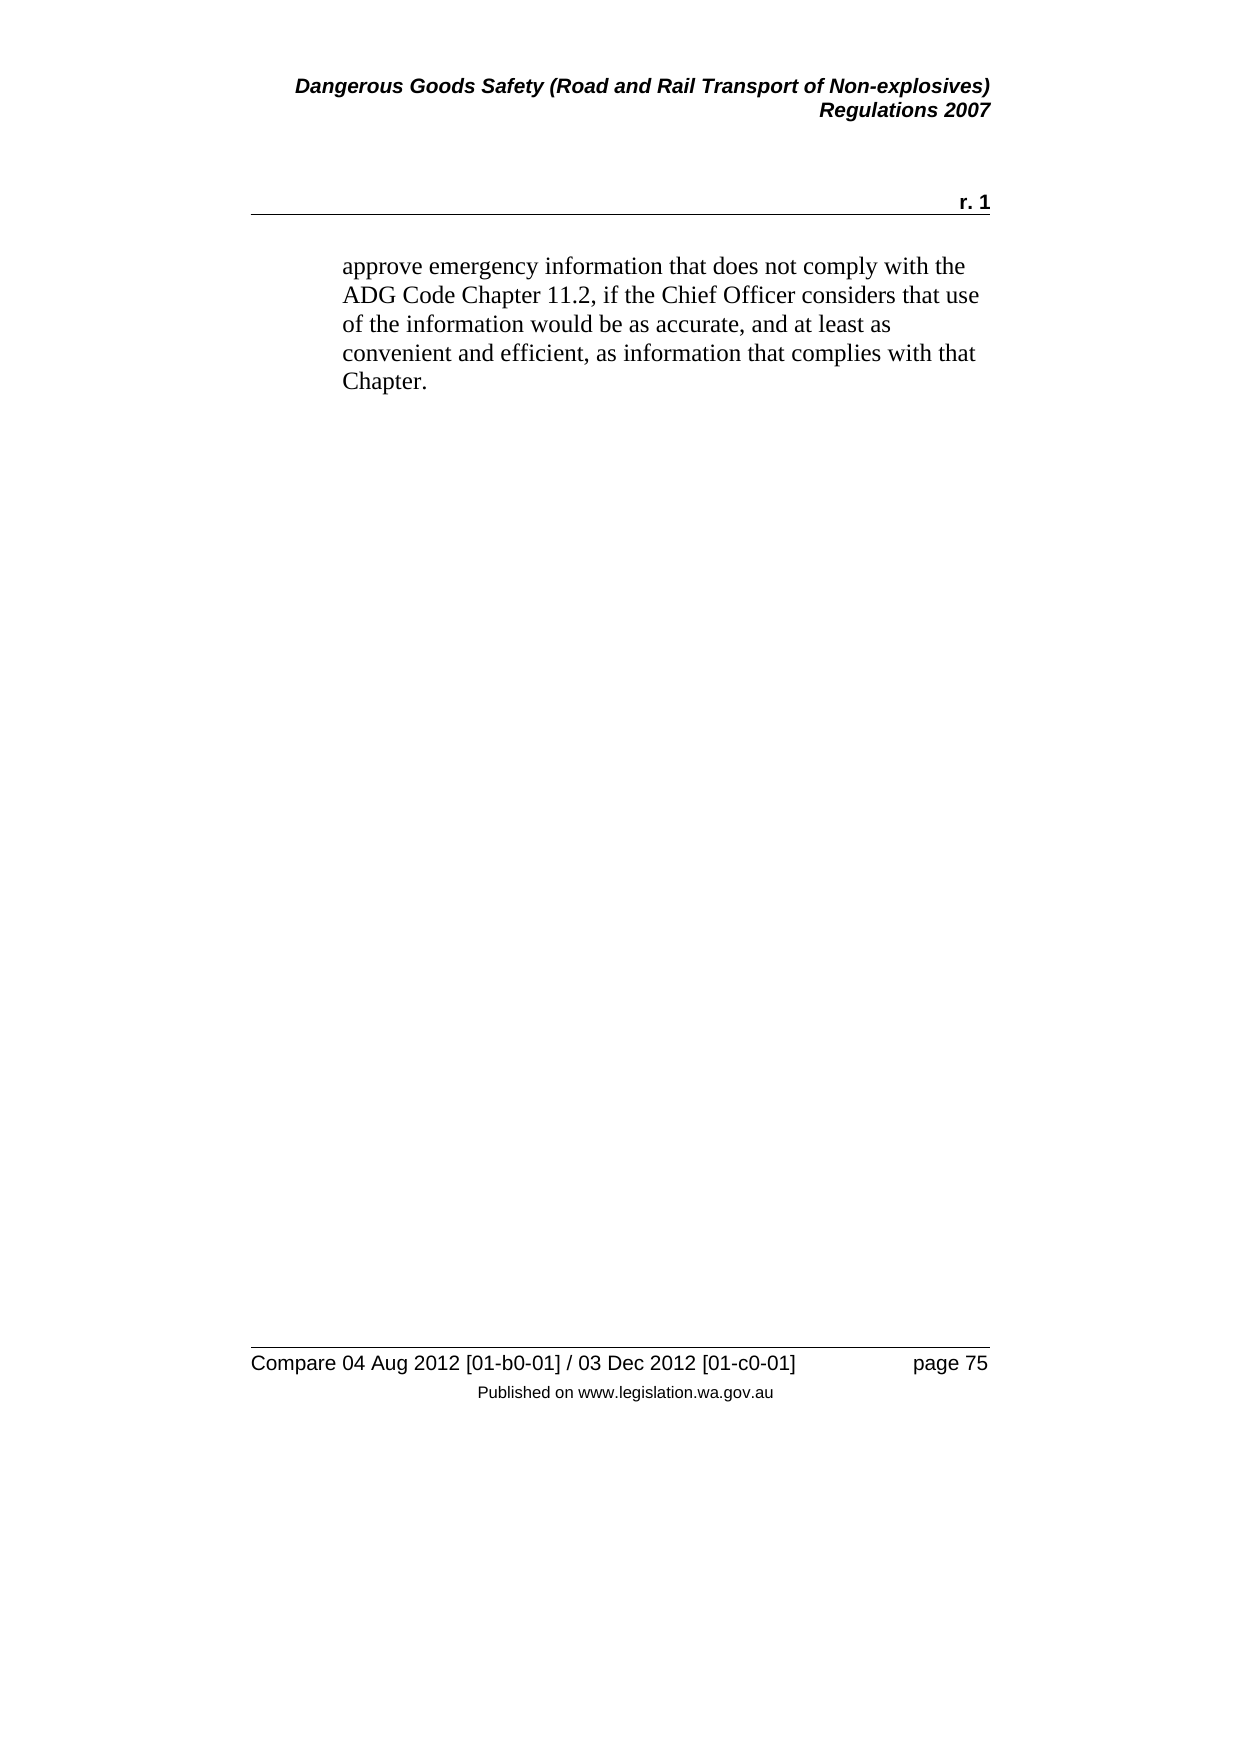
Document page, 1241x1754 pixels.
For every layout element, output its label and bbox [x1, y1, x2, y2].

text [251, 251, 990, 395]
